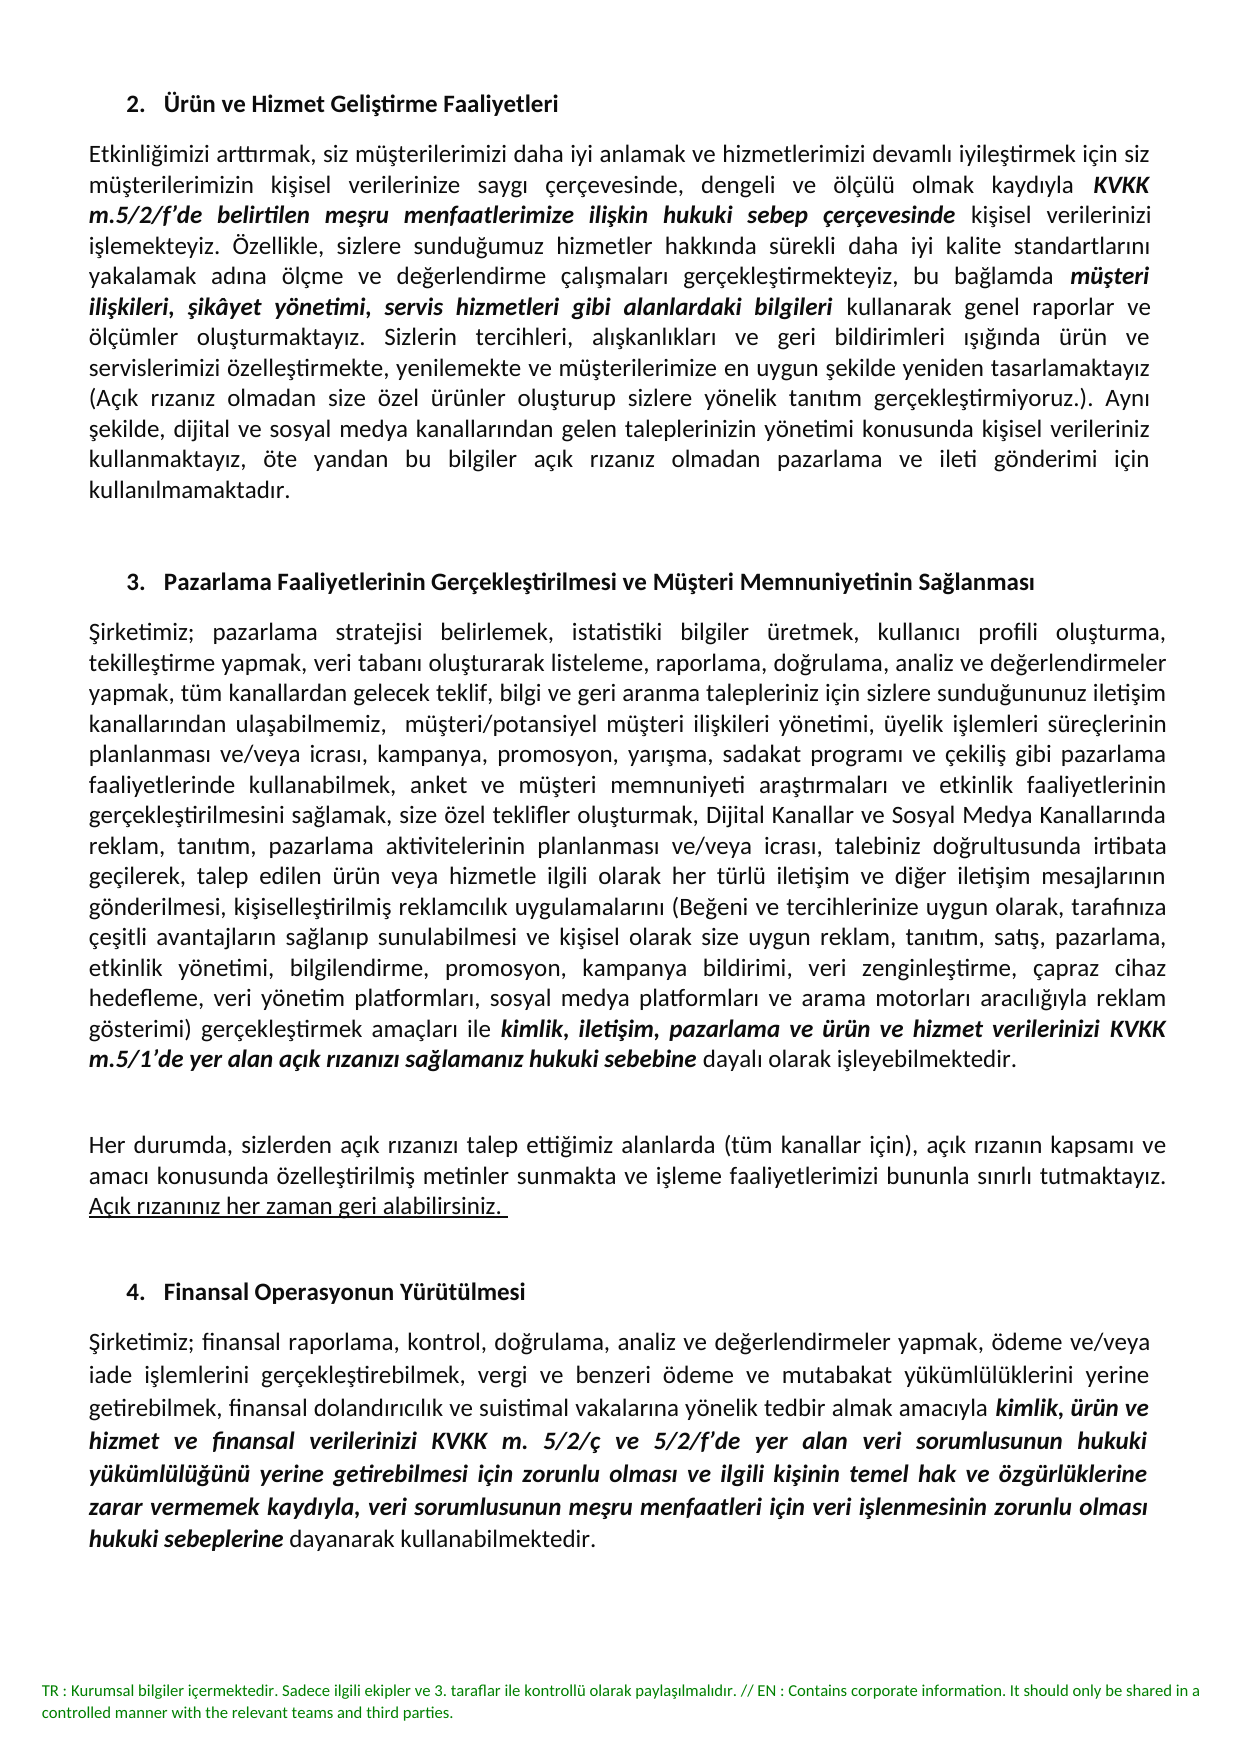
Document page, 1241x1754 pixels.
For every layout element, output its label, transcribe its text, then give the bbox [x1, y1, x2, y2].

text Etkinliğimizi arttırmak, siz müşterilerimizi daha iyi anlamak ve hizmetlerimizi devamlı iyileştirmek için siz müşterilerimizin kişisel verilerinize saygı çerçevesinde, dengeli ve ölçülü olmak kaydıyla KVKK m.5/2/f’de belirtilen meşru menfaatlerimize ilişkin hukuki sebep çerçevesinde kişisel verilerinizi işlemekteyiz. Özellikle, sizlere sunduğumuz hizmetler hakkında sürekli daha iyi kalite standartlarını yakalamak adına ölçme ve değerlendirme çalışmaları gerçekleştirmekteyiz, bu bağlamda müşteri ilişkileri, şikâyet yönetimi, servis hizmetleri gibi alanlardaki bilgileri kullanarak genel raporlar ve ölçümler oluşturmaktayız. Sizlerin tercihleri, alışkanlıkları ve geri bildirimleri ışığında ürün ve servislerimizi özelleştirmekte, yenilemekte ve müşterilerimize en uygun şekilde yeniden tasarlamaktayız (Açık rızanız olmadan size özel ürünler oluşturup sizlere yönelik tanıtım gerçekleştirmiyoruz.). Aynı şekilde, dijital ve sosyal medya kanallarından gelen taleplerinizin yönetimi konusunda kişisel verileriniz kullanmaktayız, öte yandan bu bilgiler açık rızanız olmadan pazarlama ve ileti gönderimi için kullanılmamaktadır. [89, 138, 1152, 504]
text Her durumda, sizlerden açık rızanızı talep ettiğimiz alanlarda (tüm kanallar için), açık rızanın kapsamı ve amacı konusunda özelleştirilmiş metinler sunmakta ve işleme faaliyetlerimizi bununla sınırlı tutmaktayız. Açık rızanınız her zaman geri alabilirsiniz. [89, 1129, 1168, 1221]
list Ürün ve Hizmet Geliştirme Faaliyetleri [126, 89, 1152, 119]
list Pazarlama Faaliyetlerinin Gerçekleştirilmesi ve Müşteri Memnuniyetinin Sağlanması [126, 567, 1152, 597]
text Şirketimiz; finansal raporlama, kontrol, doğrulama, analiz ve değerlendirmeler yapmak, ödeme ve/veya iade işlemlerini gerçekleştirebilmek, vergi ve benzeri ödeme ve mutabakat yükümlülüklerini yerine getirebilmek, finansal dolandırıcılık ve suistimal vakalarına yönelik tedbir almak amacıyla kimlik, ürün ve hizmet ve finansal verilerinizi KVKK m. 5/2/ç ve 5/2/f’de yer alan veri sorumlusunun hukuki yükümlülüğünü yerine getirebilmesi için zorunlu olması ve ilgili kişinin temel hak ve özgürlüklerine zarar vermemek kaydıyla, veri sorumlusunun meşru menfaatleri için veri işlenmesinin zorunlu olması hukuki sebeplerine dayanarak kullanabilmektedir. [89, 1326, 1152, 1554]
text Şirketimiz; pazarlama stratejisi belirlemek, istatistiki bilgiler üretmek, kullanıcı profili oluşturma, tekilleştirme yapmak, veri tabanı oluşturarak listeleme, raporlama, doğrulama, analiz ve değerlendirmeler yapmak, tüm kanallardan gelecek teklif, bilgi ve geri aranma talepleriniz için sizlere sunduğununuz iletişim kanallarından ulaşabilmemiz, müşteri/potansiyel müşteri ilişkileri yönetimi, üyelik işlemleri süreçlerinin planlanması ve/veya icrası, kampanya, promosyon, yarışma, sadakat programı ve çekiliş gibi pazarlama faaliyetlerinde kullanabilmek, anket ve müşteri memnuniyeti araştırmaları ve etkinlik faaliyetlerinin gerçekleştirilmesini sağlamak, size özel teklifler oluşturmak, Dijital Kanallar ve Sosyal Medya Kanallarında reklam, tanıtım, pazarlama aktivitelerinin planlanması ve/veya icrası, talebiniz doğrultusunda irtibata geçilerek, talep edilen ürün veya hizmetle ilgili olarak her türlü iletişim ve diğer iletişim mesajlarının gönderilmesi, kişiselleştirilmiş reklamcılık uygulamalarını (Beğeni ve tercihlerinize uygun olarak, tarafınıza çeşitli avantajların sağlanıp sunulabilmesi ve kişisel olarak size uygun reklam, tanıtım, satış, pazarlama, etkinlik yönetimi, bilgilendirme, promosyon, kampanya bildirimi, veri zenginleştirme, çapraz cihaz hedefleme, veri yönetim platformları, sosyal medya platformları ve arama motorları aracılığıyla reklam gösterimi) gerçekleştirmek amaçları ile kimlik, iletişim, pazarlama ve ürün ve hizmet verilerinizi KVKK m.5/1’de yer alan açık rızanızı sağlamanız hukuki sebebine dayalı olarak işleyebilmektedir. [89, 616, 1168, 1074]
list Finansal Operasyonun Yürütülmesi [126, 1277, 1152, 1307]
